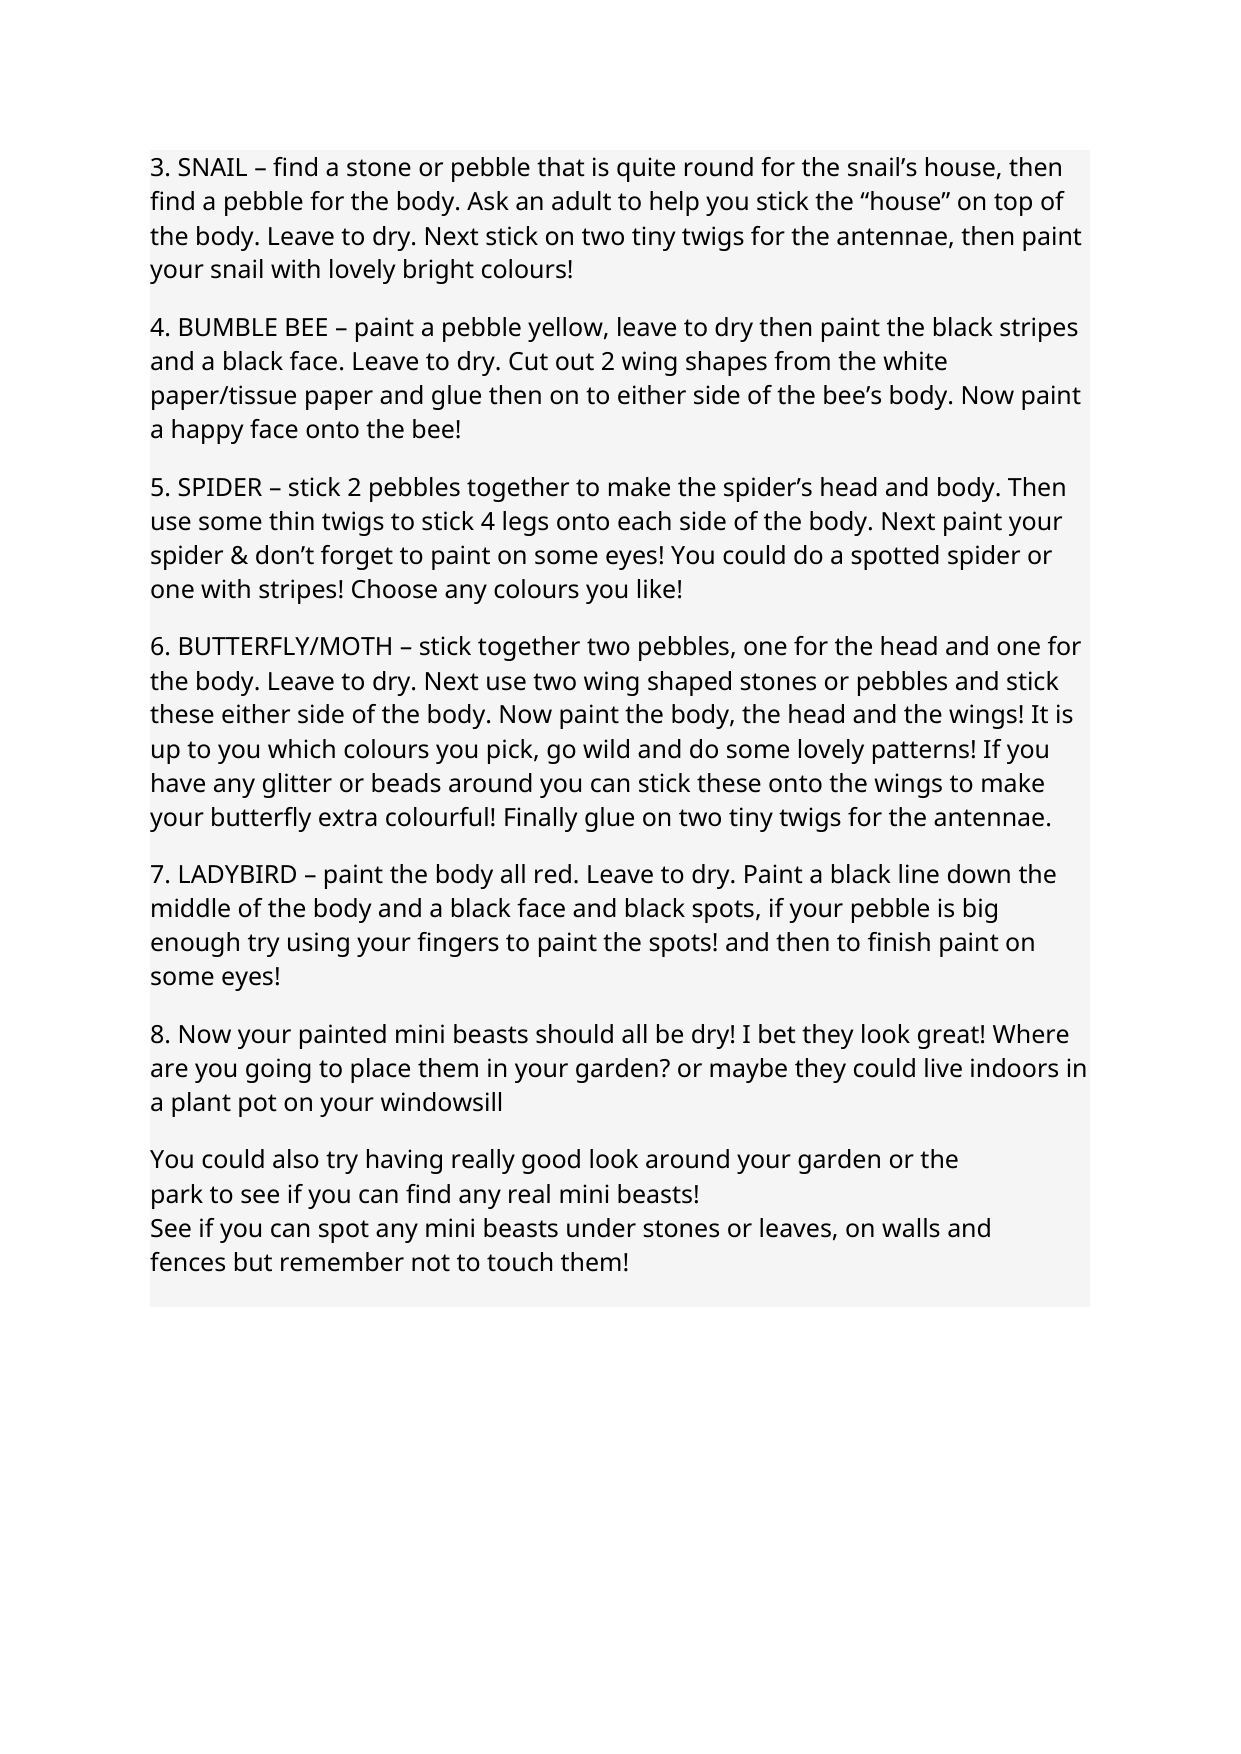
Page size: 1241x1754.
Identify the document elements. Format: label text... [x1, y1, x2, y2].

text 5. SPIDER – stick 2 pebbles together to make the spider’s head and body. Then use some thin twigs to stick 4 legs onto each side of the body. Next paint your spider & don’t forget to paint on some eyes! You could do a spotted spider or one with stripes! Choose any colours you like! [150, 469, 1090, 606]
text 6. BUTTERFLY/MOTH – stick together two pebbles, one for the head and one for the body. Leave to dry. Next use two wing shaped stones or pebbles and stick these either side of the body. Now paint the body, the head and the wings! It is up to you which colours you pick, go wild and do some lovely patterns! If you have any glitter or beads around you can stick these onto the wings to make your butterfly extra colourful! Finally glue on two tiny twigs for the antennae. [150, 629, 1090, 833]
text 4. BUMBLE BEE – paint a pebble yellow, leave to dry then paint the black stripes and a black face. Leave to dry. Cut out 2 wing shapes from the white paper/tissue paper and glue then on to either side of the bee’s body. Now paint a happy face onto the bee! [150, 310, 1090, 446]
text 8. Now your painted mini beasts should all be dry! I bet they look great! Where are you going to place them in your garden? or maybe they could live indoors in a plant pot on your windowsill [150, 1017, 1090, 1119]
text You could also try having really good look around your garden or the park to see if you can find any real mini beasts! See if you can spot any mini beasts under stones or leaves, on walls and fences but remember not to touch them! [150, 1142, 1090, 1307]
text 7. LADYBIRD – paint the body all red. Leave to dry. Paint a black line down the middle of the body and a black face and black spots, if your pebble is big enough try using your fingers to paint the spots! and then to finish paint on some eyes! [150, 857, 1090, 993]
text 3. SNAIL – find a stone or pebble that is quite round for the snail’s house, then find a pebble for the body. Ask an adult to help you stick the “house” on top of the body. Leave to dry. Next stick on two tiny twigs for the antennae, then paint your snail with lovely bright colours! [150, 150, 1090, 286]
